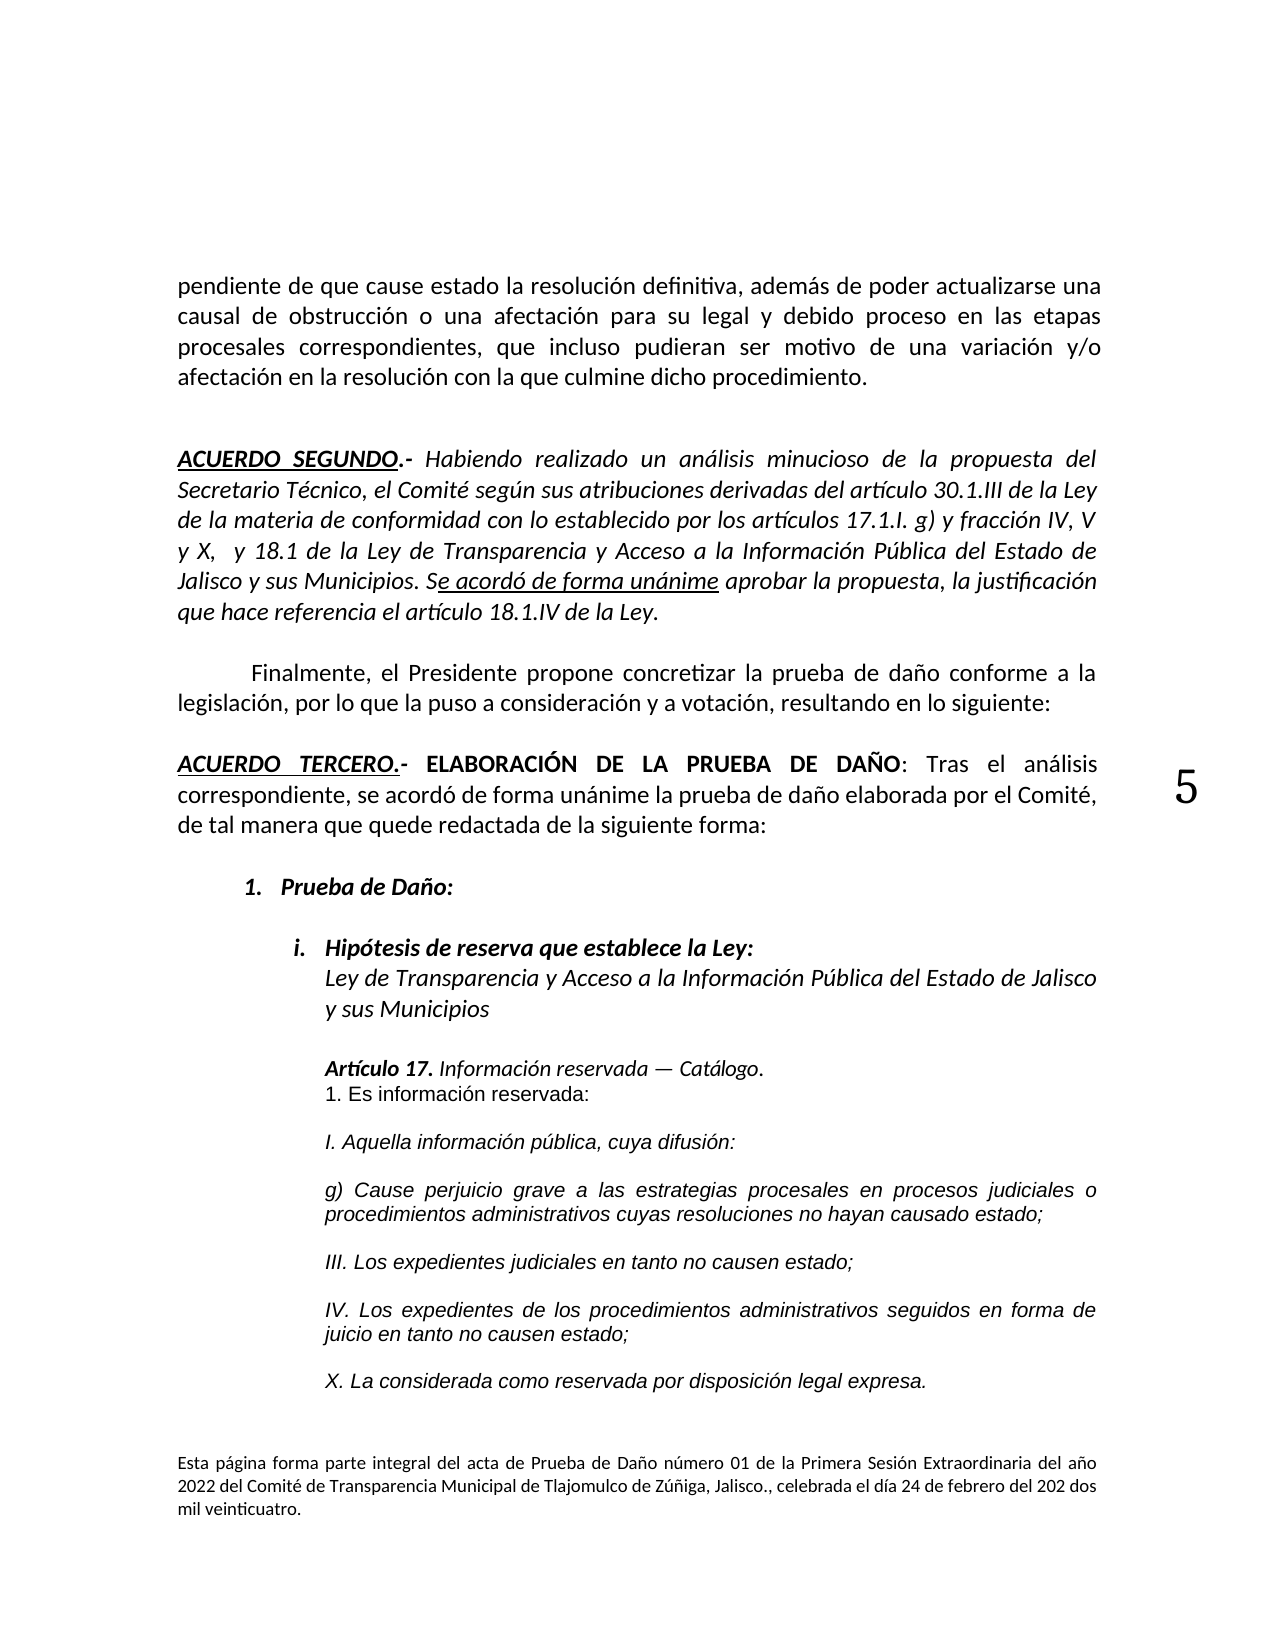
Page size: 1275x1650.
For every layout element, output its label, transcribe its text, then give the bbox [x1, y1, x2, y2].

text ACUERDO SEGUNDO.- Habiendo realizado un análisis minucioso de la propuesta del Secretario Técnico, el Comité según sus atribuciones derivadas del artículo 30.1.III de la Ley de la materia de conformidad con lo establecido por los artículos 17.1.I. g) y fracción IV, V y X, y 18.1 de la Ley de Transparencia y Acceso a la Información Pública del Estado de Jalisco y sus Municipios. Se acordó de forma unánime aprobar la propuesta, la justificación que hace referencia el artículo 18.1.IV de la Ley. [177, 443, 1098, 626]
list Prueba de Daño: [243, 871, 1098, 901]
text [177, 270, 1102, 392]
text Finalmente, el Presidente propone concretizar la prueba de daño conforme a la legislación, por lo que la puso a consideración y a votación, resultando en lo siguiente: [177, 657, 1098, 718]
text III. Los expedientes judiciales en tanto no causen estado; [325, 1249, 1098, 1273]
list Hipótesis de reserva que establece la Ley: [306, 932, 1098, 962]
text IV. Los expedientes de los procedimientos administrativos seguidos en forma de juicio en tanto no causen estado; [325, 1297, 1098, 1345]
text g) Cause perjuicio grave a las estrategias procesales en procesos judiciales o procedimientos administrativos cuyas resoluciones no hayan causado estado; [325, 1178, 1098, 1226]
text Ley de Transparencia y Acceso a la Información Pública del Estado de Jalisco y sus Municipios [325, 962, 1098, 1023]
text ACUERDO TERCERO.- ELABORACIÓN DE LA PRUEBA DE DAÑO: Tras el análisis correspondiente, se acordó de forma unánime la prueba de daño elaborada por el Comité, de tal manera que quede redactada de la siguiente forma: [177, 748, 1098, 840]
text Artículo 17. Información reservada — Catálogo. [325, 1054, 1093, 1082]
text X. La considerada como reservada por disposición legal expresa. [266, 1369, 1098, 1393]
text I. Aquella información pública, cuya difusión: [325, 1130, 1098, 1154]
text 1. Es información reservada: [266, 1082, 1098, 1106]
